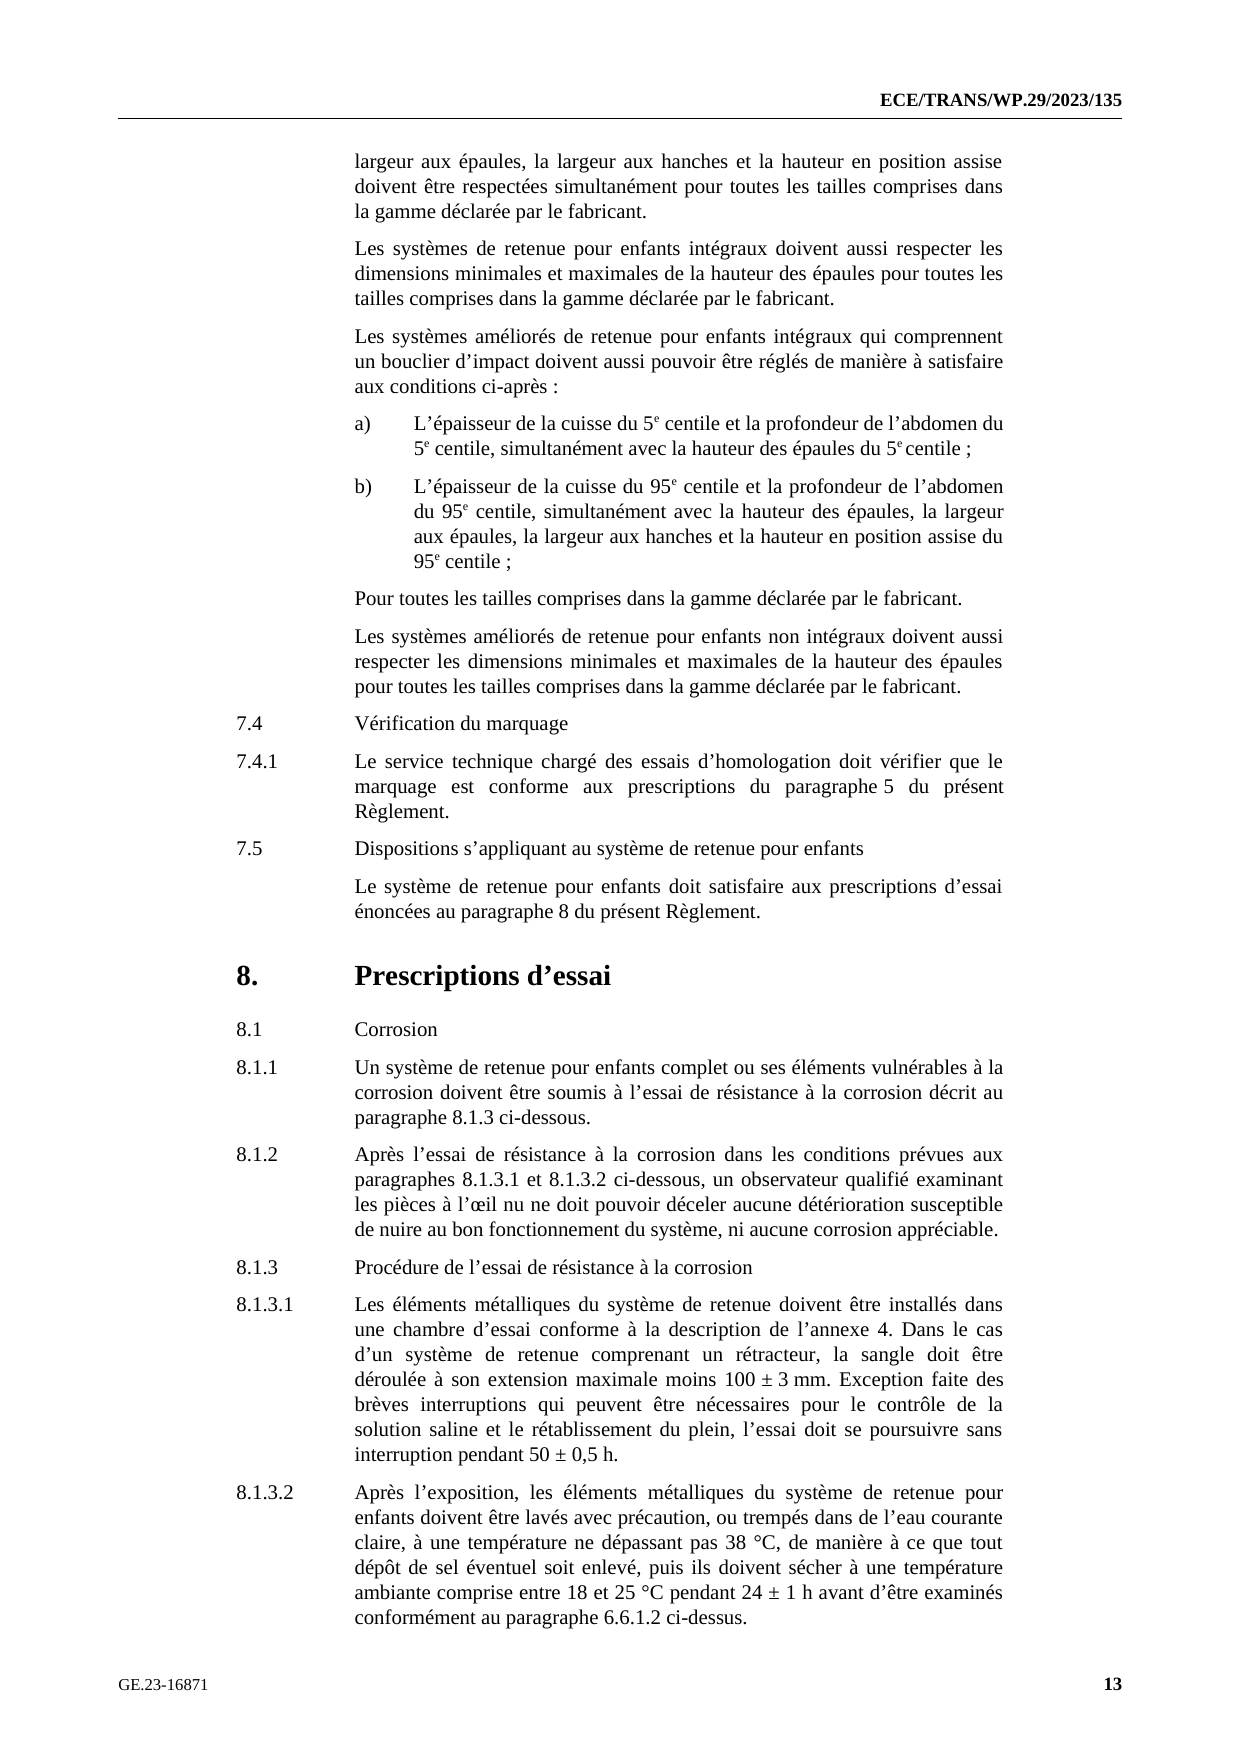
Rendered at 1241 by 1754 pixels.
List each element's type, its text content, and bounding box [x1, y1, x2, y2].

text 8.1.3.2 Après l’exposition, les éléments métalliques du système de retenue pour enfants doivent être lavés avec précaution, ou trempés dans de l’eau courante claire, à une température ne dépassant pas 38 °C, de manière à ce que tout dépôt de sel éventuel soit enlevé, puis ils doivent sécher à une température ambiante comprise entre 18 et 25 °C pendant 24 ± 1 h avant d’être examinés conformément au paragraphe 6.6.1.2 ci-dessus. [236, 1479, 1004, 1629]
text Les systèmes de retenue pour enfants intégraux doivent aussi respecter les dimensions minimales et maximales de la hauteur des épaules pour toutes les tailles comprises dans la gamme déclarée par le fabricant. [354, 235, 1004, 310]
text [354, 148, 1004, 223]
text a) L’épaisseur de la cuisse du 5e centile et la profondeur de l’abdomen du 5e centile, simultanément avec la hauteur des épaules du 5e centile ; [354, 410, 1004, 460]
text 7.4.1 Le service technique chargé des essais d’homologation doit vérifier que le marquage est conforme aux prescriptions du paragraphe 5 du présent Règlement. [236, 748, 1004, 823]
text 7.4 Vérification du marquage [236, 710, 1004, 735]
text 8.1.3 Procédure de l’essai de résistance à la corrosion [236, 1254, 1004, 1279]
text 8.1.1 Un système de retenue pour enfants complet ou ses éléments vulnérables à la corrosion doivent être soumis à l’essai de résistance à la corrosion décrit au paragraphe 8.1.3 ci-dessous. [236, 1054, 1004, 1129]
text 8.1.2 Après l’essai de résistance à la corrosion dans les conditions prévues aux paragraphes 8.1.3.1 et 8.1.3.2 ci-dessous, un observateur qualifié examinant les pièces à l’œil nu ne doit pouvoir déceler aucune détérioration susceptible de nuire au bon fonctionnement du système, ni aucune corrosion appréciable. [236, 1141, 1004, 1241]
text 7.5 Dispositions s’appliquant au système de retenue pour enfants [236, 835, 1004, 860]
text Les systèmes améliorés de retenue pour enfants non intégraux doivent aussi respecter les dimensions minimales et maximales de la hauteur des épaules pour toutes les tailles comprises dans la gamme déclarée par le fabricant. [354, 623, 1004, 698]
text 8.1 Corrosion [236, 1016, 1004, 1041]
text 8.1.3.1 Les éléments métalliques du système de retenue doivent être installés dans une chambre d’essai conforme à la description de l’annexe 4. Dans le cas d’un système de retenue comprenant un rétracteur, la sangle doit être déroulée à son extension maximale moins 100 ± 3 mm. Exception faite des brèves interruptions qui peuvent être nécessaires pour le contrôle de la solution saline et le rétablissement du plein, l’essai doit se poursuivre sans interruption pendant 50 ± 0,5 h. [236, 1291, 1004, 1466]
text Le système de retenue pour enfants doit satisfaire aux prescriptions d’essai énoncées au paragraphe 8 du présent Règlement. [354, 873, 1004, 923]
text 8. Prescriptions d’essai [236, 960, 1004, 991]
text Les systèmes améliorés de retenue pour enfants intégraux qui comprennent un bouclier d’impact doivent aussi pouvoir être réglés de manière à satisfaire aux conditions ci-après : [354, 323, 1004, 398]
text Pour toutes les tailles comprises dans la gamme déclarée par le fabricant. [354, 585, 1004, 610]
text b) L’épaisseur de la cuisse du 95e centile et la profondeur de l’abdomen du 95e centile, simultanément avec la hauteur des épaules, la largeur aux épaules, la largeur aux hanches et la hauteur en position assise du 95e centile ; [354, 473, 1004, 573]
